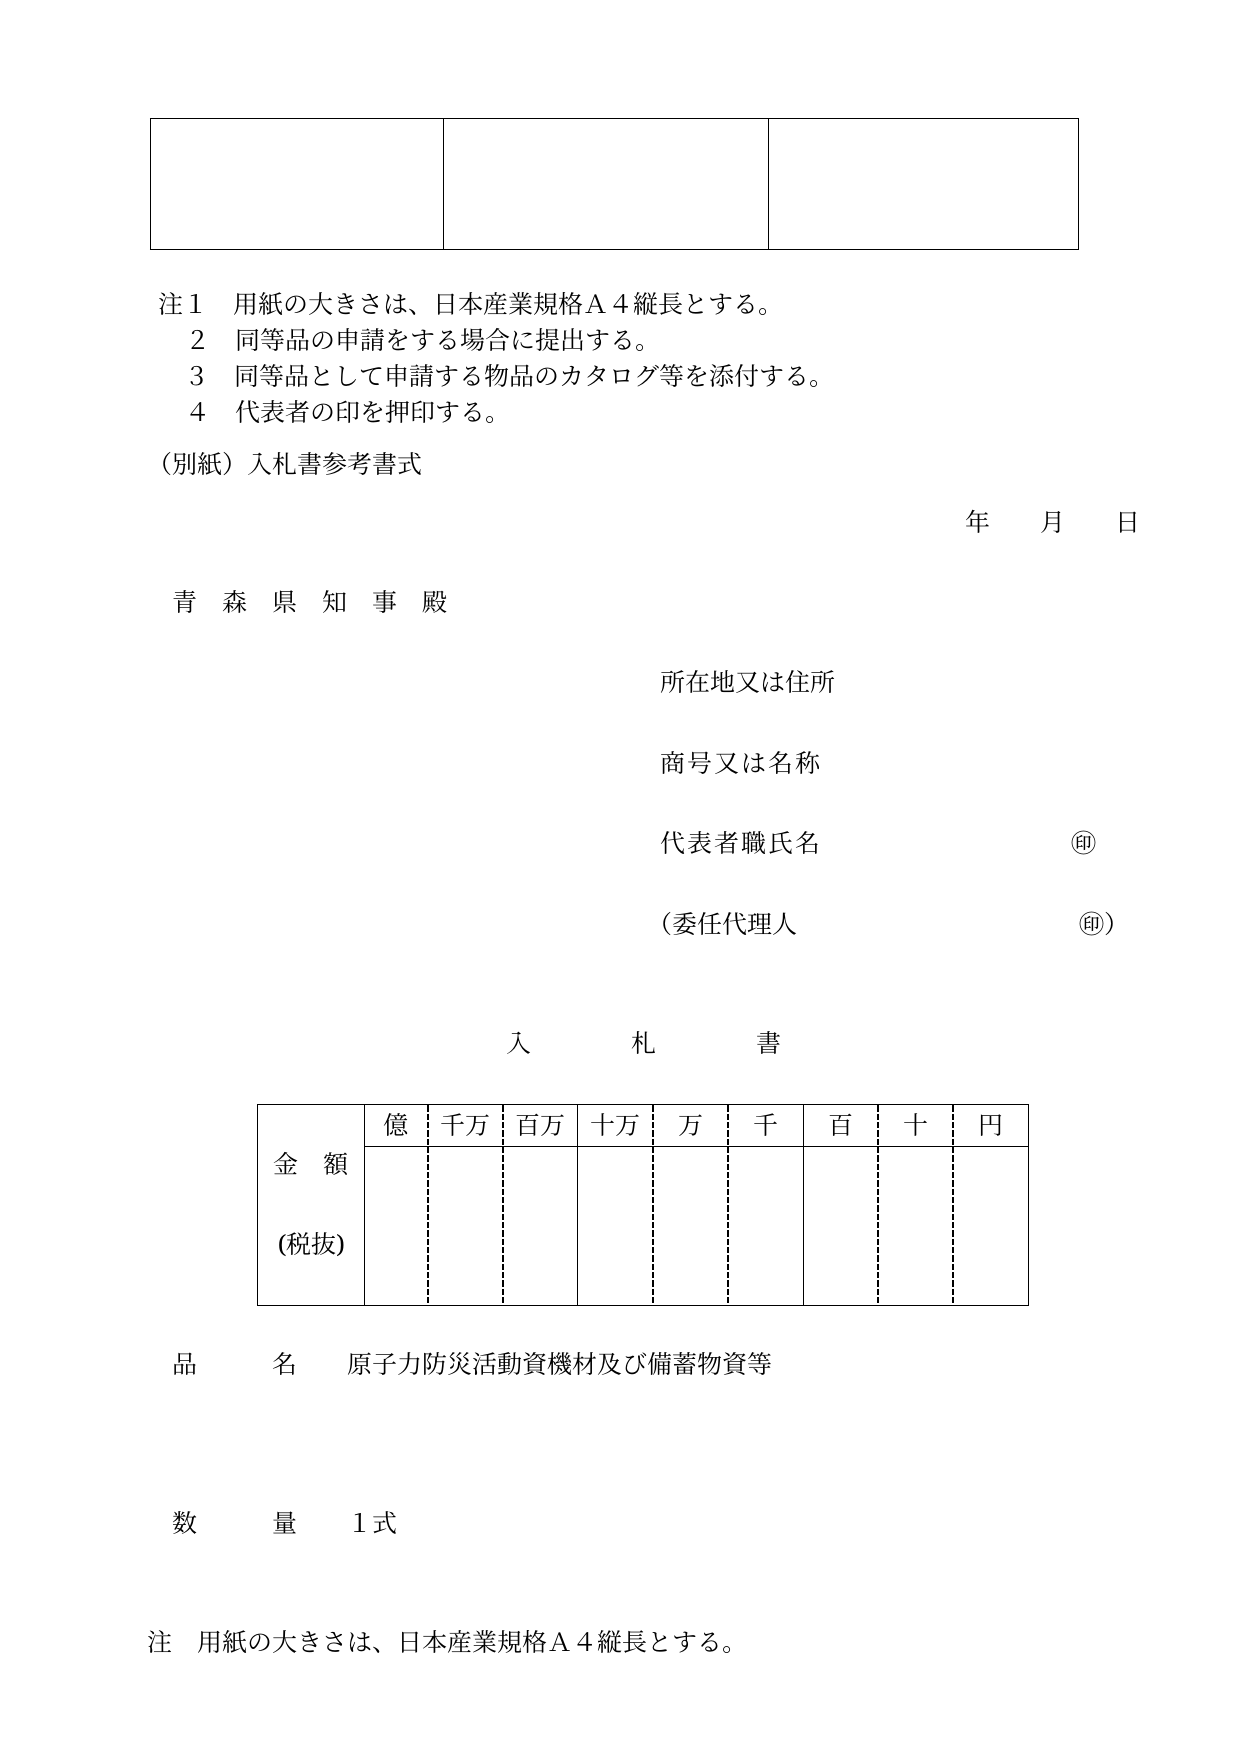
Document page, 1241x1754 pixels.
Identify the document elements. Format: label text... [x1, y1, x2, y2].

table_cell [365, 1147, 428, 1304]
table_header 千万 [428, 1105, 503, 1146]
table_header 十 [878, 1105, 953, 1146]
text （委任代理人 ㊞） [148, 904, 1140, 940]
text ３ 同等品として申請する物品のカタログ等を添付する。 [148, 356, 1140, 392]
table_header 億 [365, 1105, 428, 1146]
text ４ 代表者の印を押印する。 [148, 392, 1140, 428]
table_cell [653, 1147, 728, 1304]
table_header 千 [728, 1105, 803, 1146]
table_cell [769, 119, 1078, 249]
table_cell [428, 1147, 503, 1304]
table_cell [728, 1147, 803, 1304]
text （別紙）入札書参考書式 [148, 428, 1140, 497]
text 年 月 日 [148, 502, 1140, 538]
text ２ 同等品の申請をする場合に提出する。 [148, 320, 1140, 356]
table_cell [151, 119, 443, 249]
text 代表者職氏名 ㊞ [660, 824, 1140, 860]
table_header 百 [804, 1105, 878, 1146]
text 青 森 県 知 事 殿 [148, 583, 1140, 618]
table_header 十万 [578, 1105, 653, 1146]
text 商号又は名称 [660, 743, 1140, 779]
table_header 万 [653, 1105, 728, 1146]
text 注 用紙の大きさは、日本産業規格Ａ４縦長とする。 [148, 1623, 1140, 1659]
table_cell [804, 1147, 878, 1304]
table_cell [444, 119, 768, 249]
table_cell [578, 1147, 653, 1304]
table_cell [953, 1147, 1028, 1304]
table_cell [878, 1147, 953, 1304]
table_cell [503, 1147, 577, 1304]
table_header 金 額 (税抜) [258, 1105, 364, 1304]
text 所在地又は住所 [660, 663, 1140, 699]
table_header 百万 [503, 1105, 577, 1146]
text 注１ 用紙の大きさは、日本産業規格Ａ４縦長とする。 [159, 284, 1140, 320]
table_header 円 [953, 1105, 1028, 1146]
text 品 名 原子力防災活動資機材及び備蓄物資等 [173, 1345, 1140, 1381]
text 入 札 書 [148, 1024, 1140, 1060]
text 数 量 １式 [173, 1503, 1140, 1539]
